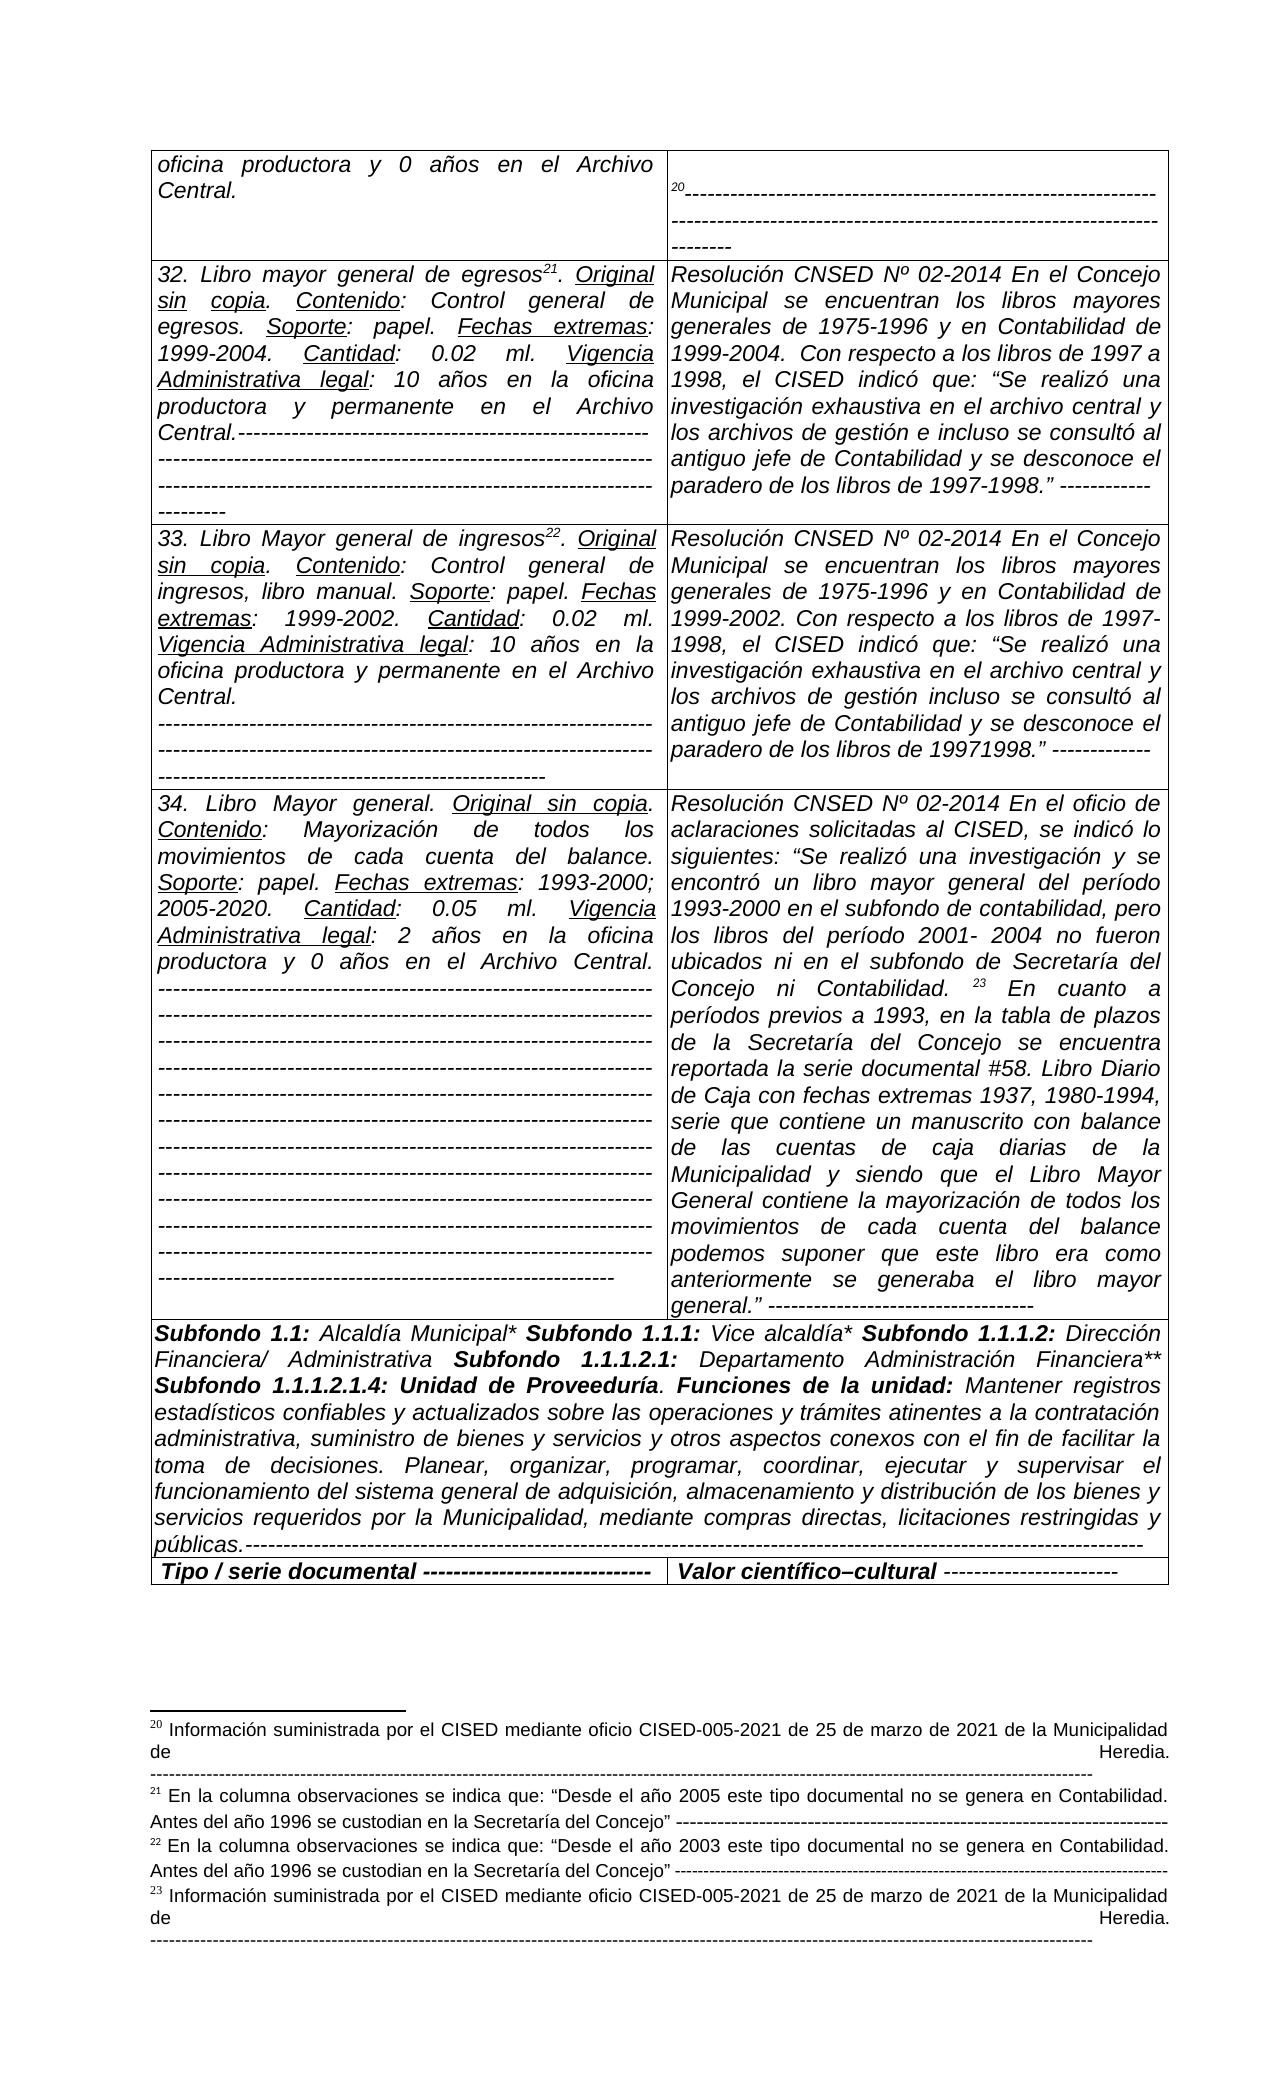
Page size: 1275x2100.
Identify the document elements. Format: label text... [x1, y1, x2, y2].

table_cell Subfondo 1.1: Alcaldía Municipal* Subfondo 1.1.1: Vice alcaldía* Subfondo 1.1.1.2: Dirección Financiera/ Administrativa Subfondo 1.1.1.2.1: Departamento Administración Financiera** Subfondo 1.1.1.2.1.4: Unidad de Proveeduría. Funciones de la unidad: Mantener registros estadísticos confiables y actualizados sobre las operaciones y trámites atinentes a la contratación administrativa, suministro de bienes y servicios y otros aspectos conexos con el fin de facilitar la toma de decisiones. Planear, organizar, programar, coordinar, ejecutar y supervisar el funcionamiento del sistema general de adquisición, almacenamiento y distribución de los bienes y servicios requeridos por la Municipalidad, mediante compras directas, licitaciones restringidas y públicas.---------------------------------------------------------------------------------------------------------------------- [152, 1320, 1168, 1557]
table_cell Resolución CNSED Nº 02-2014 En el Concejo Municipal se encuentran los libros mayores generales de 1975-1996 y en Contabilidad de 1999-2002. Con respecto a los libros de 1997-1998, el CISED indicó que: “Se realizó una investigación exhaustiva en el archivo central y los archivos de gestión incluso se consultó al antiguo jefe de Contabilidad y se desconoce el paradero de los libros de 19971998.” ------------- [668, 525, 1168, 789]
table_cell 33. Libro Mayor general de ingresos. Original sin copia. Contenido: Control general de ingresos, libro manual. Soporte: papel. Fechas extremas: 1999-2002. Cantidad: 0.02 ml. Vigencia Administrativa legal: 10 años en la oficina productora y permanente en el Archivo Central. ------------------------------------------------------------------------------------------------------------------------------------------------------------------------------------- [152, 525, 667, 789]
table_cell Resolución CNSED Nº 02-2014 En el oficio de aclaraciones solicitadas al CISED, se indicó lo siguientes: “Se realizó una investigación y se encontró un libro mayor general del período 1993-2000 en el subfondo de contabilidad, pero los libros del período 2001- 2004 no fueron ubicados ni en el subfondo de Secretaría del Concejo ni Contabilidad. En cuanto a períodos previos a 1993, en la tabla de plazos de la Secretaría del Concejo se encuentra reportada la serie documental #58. Libro Diario de Caja con fechas extremas 1937, 1980-1994, serie que contiene un manuscrito con balance de las cuentas de caja diarias de la Municipalidad y siendo que el Libro Mayor General contiene la mayorización de todos los movimientos de cada cuenta del balance podemos suponer que este libro era como anteriormente se generaba el libro mayor general.” ----------------------------------- [668, 790, 1168, 1319]
table_cell 34. Libro Mayor general. Original sin copia. Contenido: Mayorización de todos los movimientos de cada cuenta del balance. Soporte: papel. Fechas extremas: 1993-2000; 2005-2020. Cantidad: 0.05 ml. Vigencia Administrativa legal: 2 años en la oficina productora y 0 años en el Archivo Central. ------------------------------------------------------------------------------------------------------------------------------------------------------------------------------------------------------------------------------------------------------------------------------------------------------------------------------------------------------------------------------------------------------------------------------------------------------------------------------------------------------------------------------------------------------------------------------------------------------------------------------------------------------------------------------------------------------------------------------------------------------------------------------------------------------- [152, 790, 667, 1319]
table_cell 32. Libro mayor general de egresos. Original sin copia. Contenido: Control general de egresos. Soporte: papel. Fechas extremas: 1999-2004. Cantidad: 0.02 ml. Vigencia Administrativa legal: 10 años en la oficina productora y permanente en el Archivo Central.------------------------------------------------------------------------------------------------------------------------------------------------------------------------------------------------- [152, 261, 667, 524]
table_cell Resolución CNSED Nº 02-2014 En el Concejo Municipal se encuentran los libros mayores generales de 1975-1996 y en Contabilidad de 1999-2004. Con respecto a los libros de 1997 a 1998, el CISED indicó que: “Se realizó una investigación exhaustiva en el archivo central y los archivos de gestión e incluso se consultó al antiguo jefe de Contabilidad y se desconoce el paradero de los libros de 1997-1998.” ------------ [668, 261, 1168, 524]
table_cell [152, 151, 667, 260]
table_cell Tipo / serie documental ------------------------------ [152, 1558, 667, 1584]
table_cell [668, 151, 1168, 260]
table_cell Valor científico–cultural ----------------------- [668, 1558, 1168, 1584]
